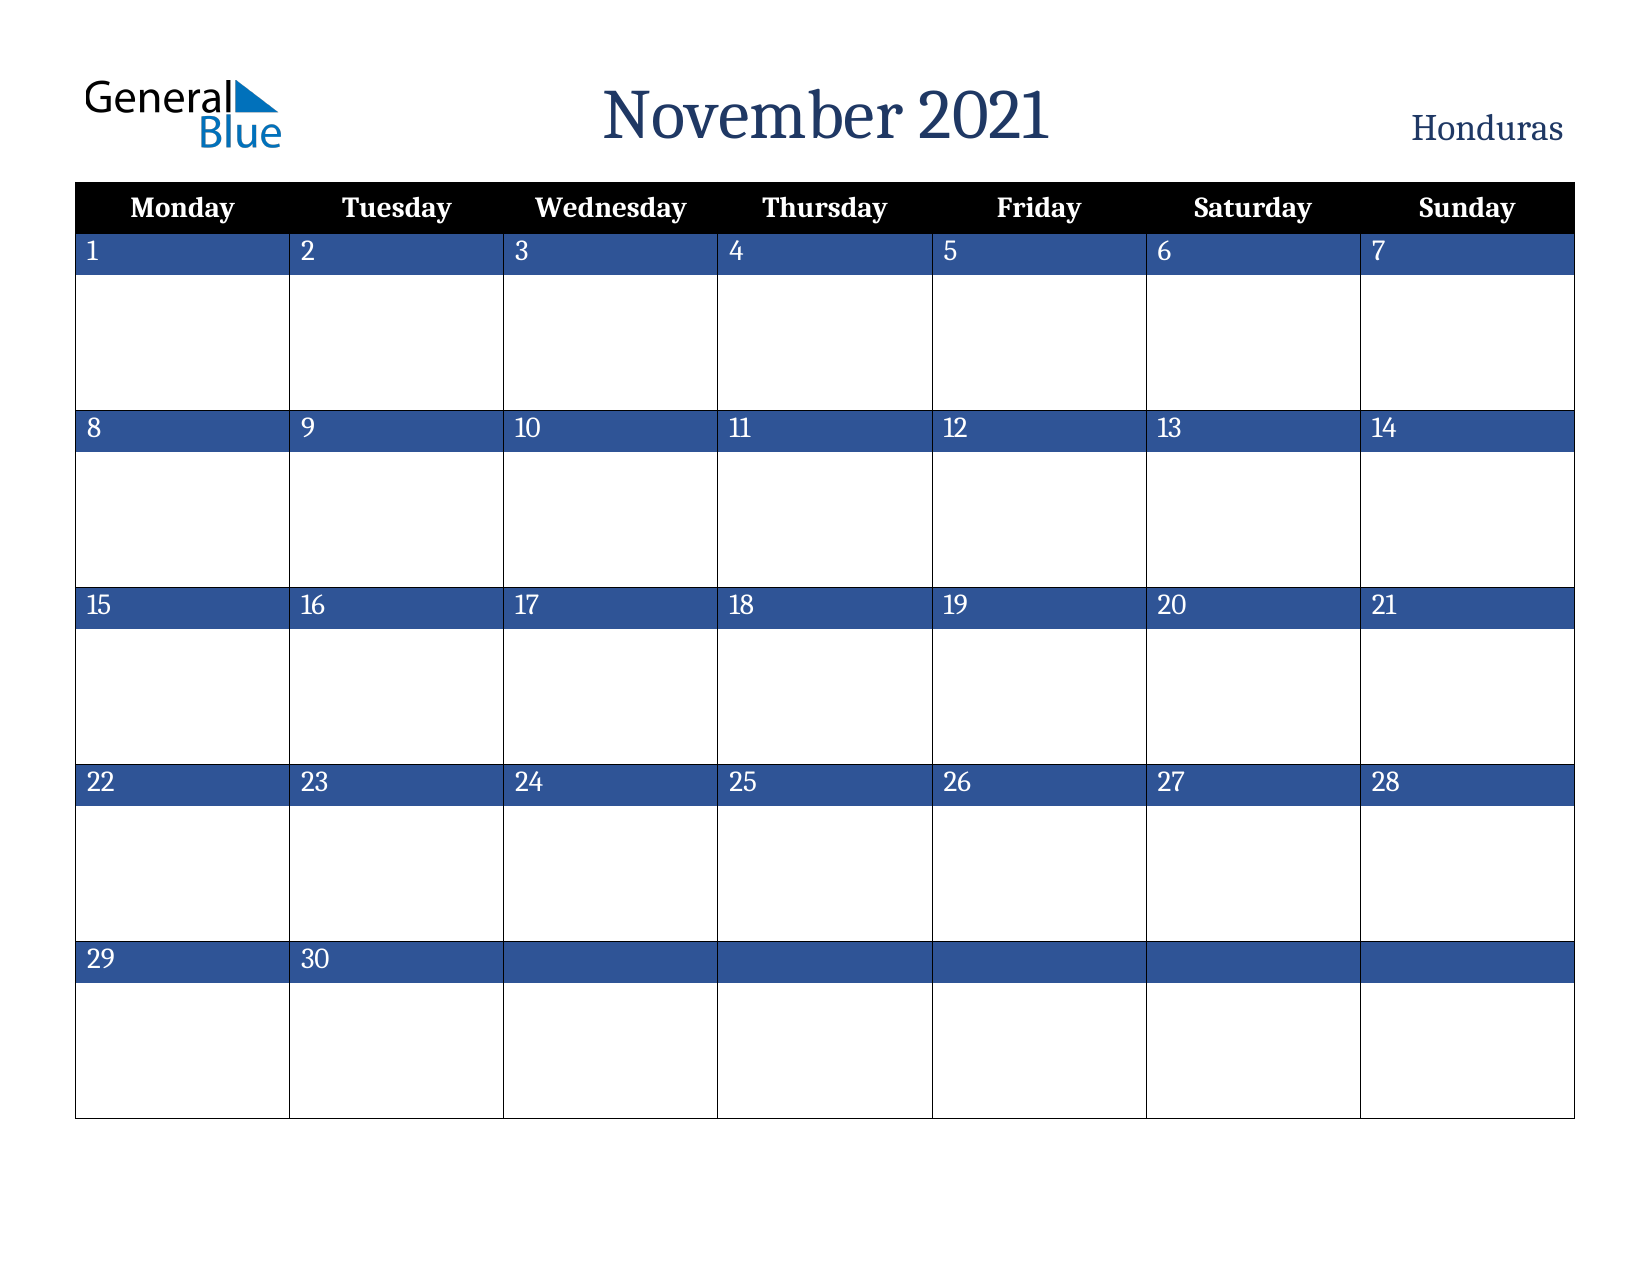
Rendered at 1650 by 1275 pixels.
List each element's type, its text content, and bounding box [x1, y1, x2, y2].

table_cell [290, 806, 503, 941]
table_cell [1361, 806, 1574, 941]
table_cell [933, 275, 1146, 410]
table_cell [290, 983, 503, 1118]
table_cell [1361, 983, 1574, 1118]
table_cell 11 [718, 411, 932, 452]
table_cell 22 [76, 765, 289, 806]
table_cell 17 [504, 588, 717, 629]
table_cell 12 [933, 411, 1146, 452]
table_cell [718, 629, 932, 764]
table_cell [290, 275, 503, 410]
table_cell [718, 275, 932, 410]
table_cell 27 [1147, 765, 1360, 806]
table_cell [933, 806, 1146, 941]
table_cell 30 [290, 942, 503, 983]
table_cell 16 [290, 588, 503, 629]
table_cell Sunday [1361, 183, 1574, 233]
table_cell [933, 629, 1146, 764]
table_cell Monday [76, 183, 289, 233]
table_cell Friday [933, 183, 1146, 233]
table_cell 23 [290, 765, 503, 806]
table_cell [1361, 942, 1574, 983]
table_cell 14 [1361, 411, 1574, 452]
table_cell 29 [76, 942, 289, 983]
table_cell 7 [1361, 234, 1574, 275]
table_cell [718, 983, 932, 1118]
table_cell [76, 629, 289, 764]
table_cell [1361, 629, 1574, 764]
table_cell 13 [1147, 411, 1360, 452]
table_cell 15 [76, 588, 289, 629]
table_cell 28 [1361, 765, 1574, 806]
table_cell [76, 806, 289, 941]
table_cell [76, 983, 289, 1118]
table_cell [290, 452, 503, 587]
table_cell 24 [504, 765, 717, 806]
table_cell [1147, 629, 1360, 764]
table_cell Wednesday [504, 183, 717, 233]
table_cell [1361, 275, 1574, 410]
table_cell [504, 629, 717, 764]
table_cell [933, 983, 1146, 1118]
table_cell 5 [933, 234, 1146, 275]
table_cell [1361, 452, 1574, 587]
table_cell Thursday [718, 183, 932, 233]
table_cell [718, 806, 932, 941]
table_cell Tuesday [290, 183, 503, 233]
table_cell [718, 942, 932, 983]
table_cell 18 [718, 588, 932, 629]
table_cell 6 [1147, 234, 1360, 275]
table_cell [1147, 942, 1360, 983]
table_cell [76, 275, 289, 410]
table_cell [1147, 452, 1360, 587]
table_cell Saturday [1147, 183, 1360, 233]
table_cell [933, 452, 1146, 587]
table_cell [933, 942, 1146, 983]
table_cell 9 [290, 411, 503, 452]
table_cell 20 [1147, 588, 1360, 629]
table_cell [1147, 275, 1360, 410]
table_cell 21 [1361, 588, 1574, 629]
table_cell [504, 942, 717, 983]
table_cell [76, 452, 289, 587]
table_cell 25 [718, 765, 932, 806]
table_cell [504, 983, 717, 1118]
table_cell [718, 452, 932, 587]
table_cell 2 [290, 234, 503, 275]
table_cell 19 [933, 588, 1146, 629]
table_cell 8 [76, 411, 289, 452]
table_cell 3 [504, 234, 717, 275]
table_header November 2021 [504, 75, 1146, 182]
table_cell 10 [504, 411, 717, 452]
table_cell 4 [718, 234, 932, 275]
table_cell [504, 806, 717, 941]
table_cell [1147, 983, 1360, 1118]
picture [86, 80, 281, 148]
table_cell 26 [933, 765, 1146, 806]
table_cell 1 [76, 234, 289, 275]
table_cell [1147, 806, 1360, 941]
table_cell [290, 629, 503, 764]
table_cell [504, 275, 717, 410]
table_header Honduras [1146, 75, 1574, 182]
table_cell [504, 452, 717, 587]
table_header [76, 75, 503, 182]
